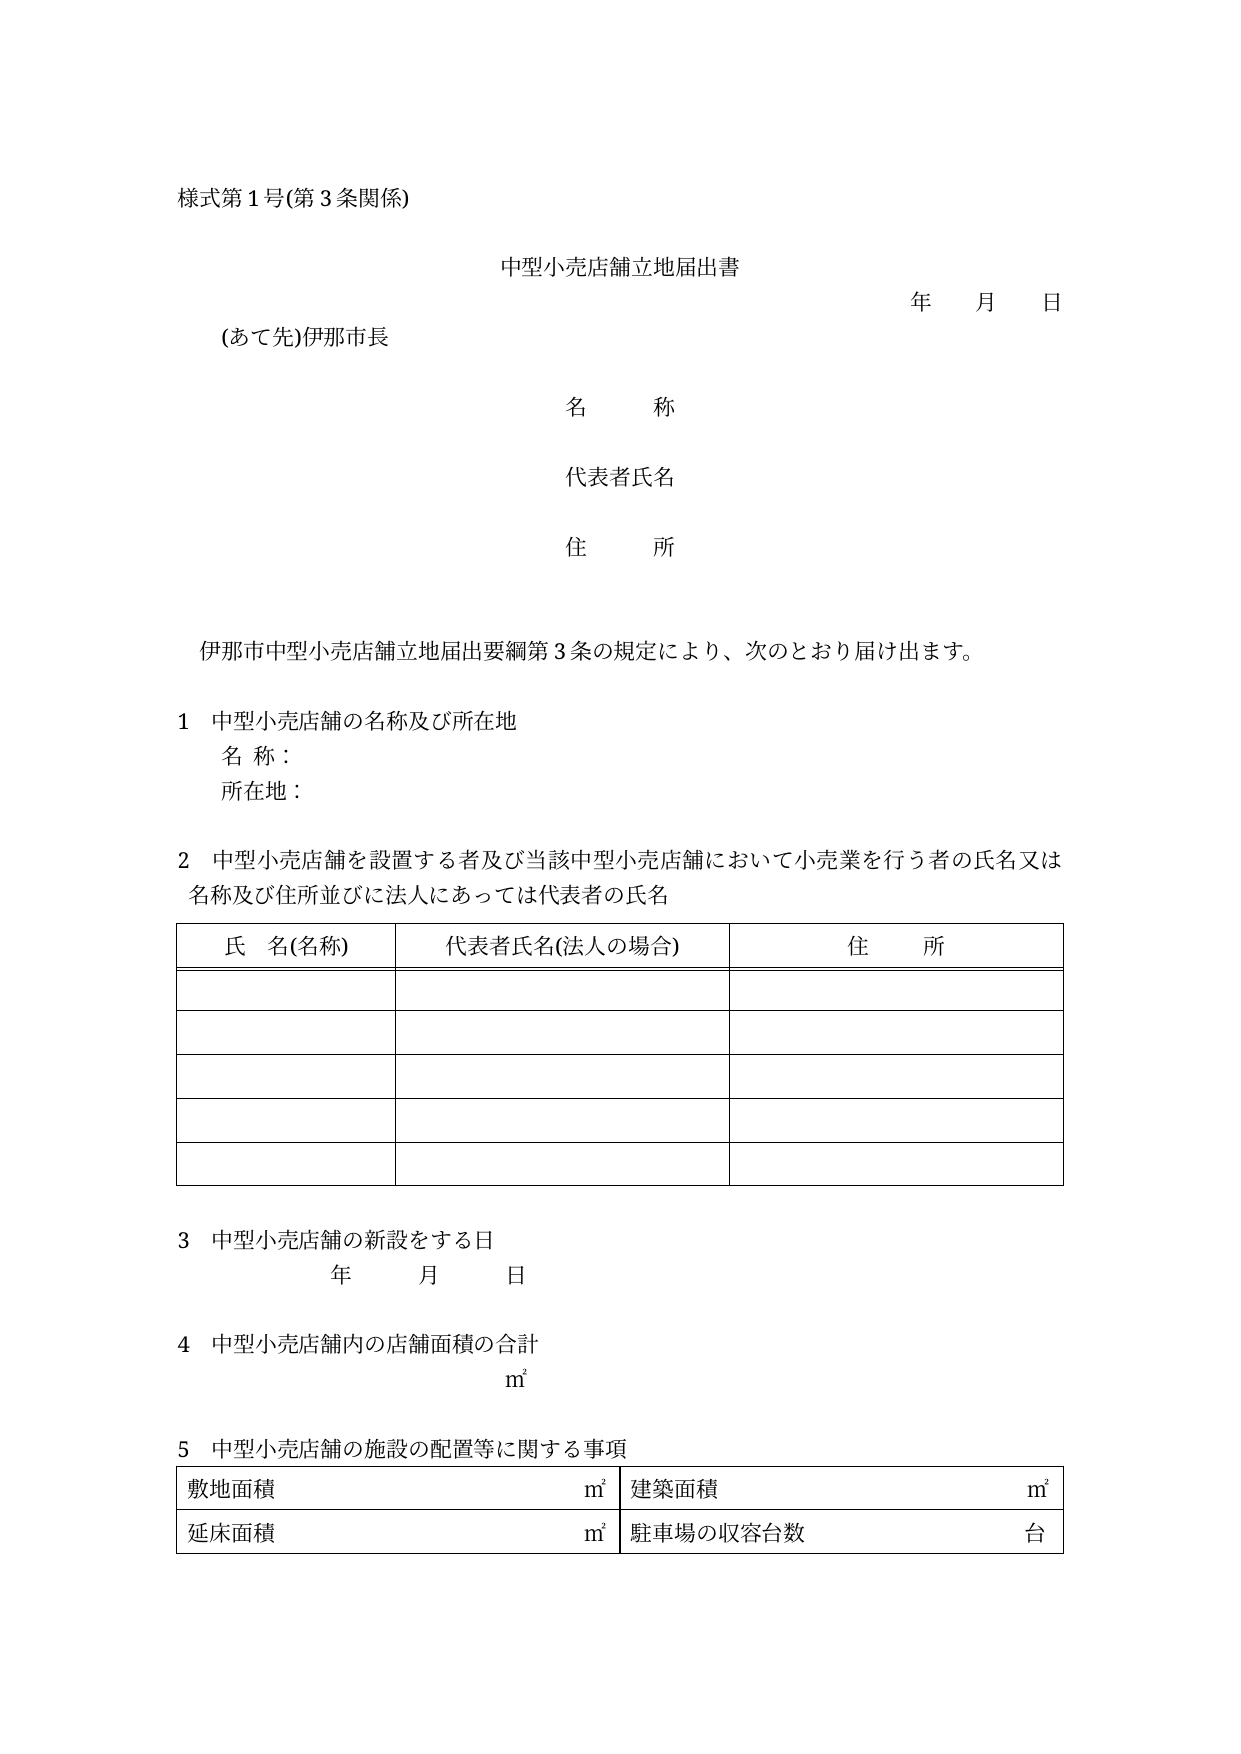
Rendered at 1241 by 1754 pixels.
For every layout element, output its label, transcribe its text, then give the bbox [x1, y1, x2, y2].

table_cell [730, 1143, 1063, 1185]
table_cell [396, 1099, 729, 1142]
table_header 住所 [730, 924, 1063, 967]
table_cell [396, 1143, 729, 1185]
text 3 中型小売店舗の新設をする日 [177, 1221, 1063, 1256]
text 2 中型小売店舗を設置する者及び当該中型小売店舗において小売業を行う者の氏名又は名称及び住所並びに法人にあっては代表者の氏名 [177, 842, 1063, 912]
text 所在地： [177, 772, 1063, 807]
text 名 称 [177, 388, 1063, 423]
text 様式第1号(第3条関係) [177, 179, 1063, 214]
text 5 中型小売店舗の施設の配置等に関する事項 [177, 1431, 1063, 1466]
table_cell 駐車場の収容台数 台 [621, 1510, 1063, 1553]
text 4 中型小売店舗内の店舗面積の合計 [177, 1326, 1063, 1361]
table_cell [396, 1011, 729, 1054]
table_cell [177, 1055, 395, 1098]
table_cell [177, 1143, 395, 1185]
table_cell [730, 1011, 1063, 1054]
table_cell [730, 1055, 1063, 1098]
text 年 月 日 [177, 284, 1063, 319]
text (あて先)伊那市長 [177, 319, 1063, 353]
text ㎡ [177, 1361, 1063, 1396]
table_cell [177, 1011, 395, 1054]
text 中型小売店舗立地届出書 [177, 249, 1063, 284]
table_header 氏名(名称) [177, 924, 395, 967]
table_cell [730, 1099, 1063, 1142]
table_cell [177, 971, 395, 1010]
text 名称： [177, 737, 1063, 772]
table_header 建築面積 ㎡ [621, 1467, 1063, 1509]
table_cell [177, 1099, 395, 1142]
table_header 敷地面積 ㎡ [177, 1467, 619, 1509]
text 代表者氏名 [177, 458, 1063, 493]
text 1 中型小売店舗の名称及び所在地 [177, 702, 1063, 737]
table_cell [396, 1055, 729, 1098]
table_cell 延床面積 ㎡ [177, 1510, 619, 1553]
text 年 月 日 [177, 1256, 1063, 1291]
text 伊那市中型小売店舗立地届出要綱第3条の規定により、次のとおり届け出ます。 [177, 633, 1063, 668]
table_cell [396, 971, 729, 1010]
table_cell [730, 971, 1063, 1010]
text 住 所 [177, 528, 1063, 563]
table_header 代表者氏名(法人の場合) [396, 924, 729, 967]
